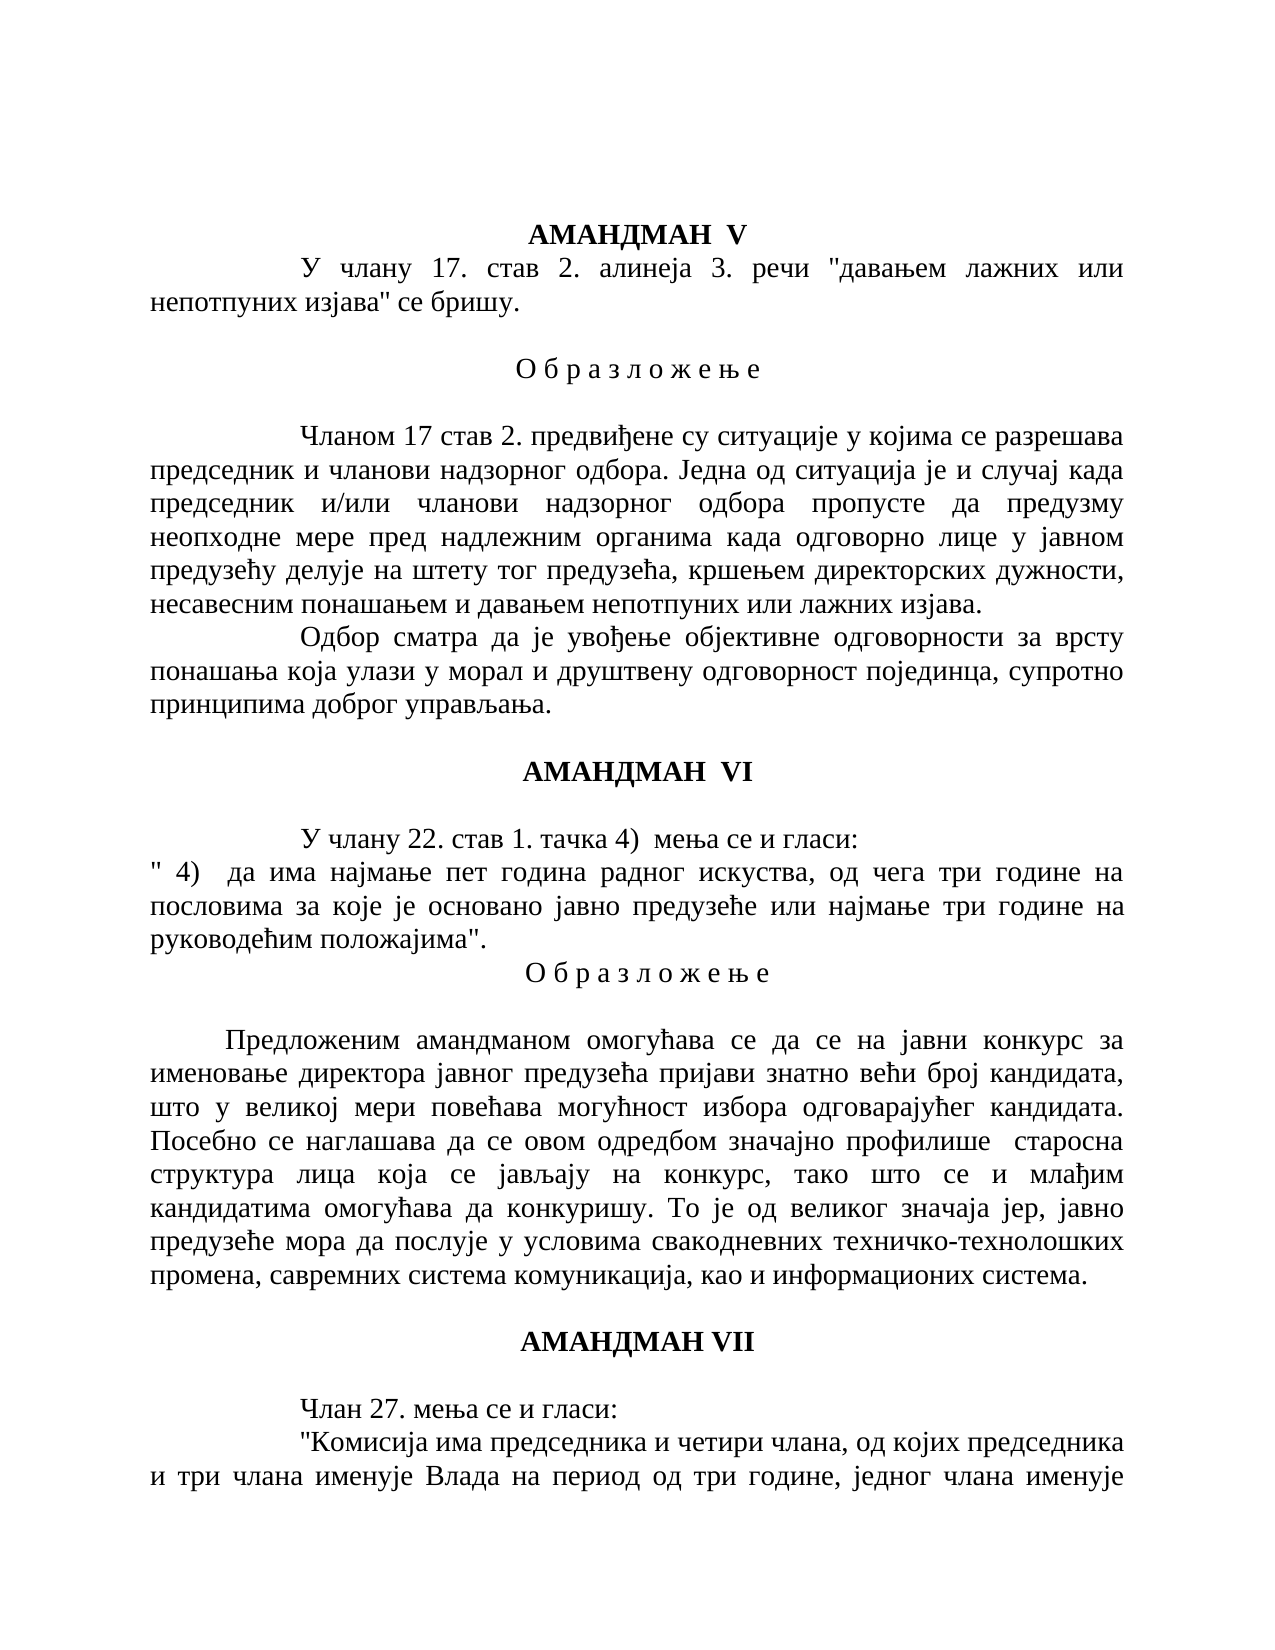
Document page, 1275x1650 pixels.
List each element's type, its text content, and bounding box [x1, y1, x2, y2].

text Чланом 17 став 2. предвиђене су ситуације у којима се разрешава председник и чланови надзорног одбора. Једна од ситуација је и случај када председник и/или чланови надзорног одбора пропусте да предузму неопходне мере пред надлежним органима када одговорно лице у јавном предузећу делује на штету тог предузећа, кршењем директорских дужности, несавесним понашањем и давањем непотпуних или лажних изјава. [150, 418, 1125, 619]
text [150, 1424, 1125, 1492]
text " 4) да има најмање пет година радног искуства, од чега три године на пословима за које је основано јавно предузеће или најмање три године на руководећим положајима". [150, 854, 1125, 955]
text О б р а з л о ж е њ е [150, 955, 1125, 988]
text Предложеним амандманом омогућава се да се на јавни конкурс за именовање директора јавног предузећа пријави знатно већи број кандидата, што у великој мери повећава могућност избора одговарајућег кандидата. Посебно се наглашава да се овом одредбом значајно профилише старосна структура лица која се јављају на конкурс, тако што се и млађим кандидатима омогућава да конкуришу. То је од великог значаја јер, јавно предузеће мора да послује у условима свакодневних техничко-технолошких промена, савремних система комуникација, као и информационих система. [150, 1022, 1125, 1290]
text Одбор сматра да је увођење објективне одговорности за врсту понашања која улази у морал и друштвену одговорност појединца, супротно принципима доброг управљања. [150, 619, 1125, 720]
text АМАНДМАН VII [150, 1324, 1125, 1357]
text Члан 27. мења се и гласи: [150, 1391, 1125, 1424]
text АМАНДМАН VI [150, 754, 1125, 787]
text У члану 17. став 2. алинеја 3. речи ''давањем лажних или непотпуних изјава'' се бришу. [150, 251, 1125, 318]
text АМАНДМАН V [150, 217, 1125, 251]
text О б р а з л о ж е њ е [150, 351, 1125, 385]
text У члану 22. став 1. тачка 4) мења се и гласи: [150, 821, 1125, 854]
